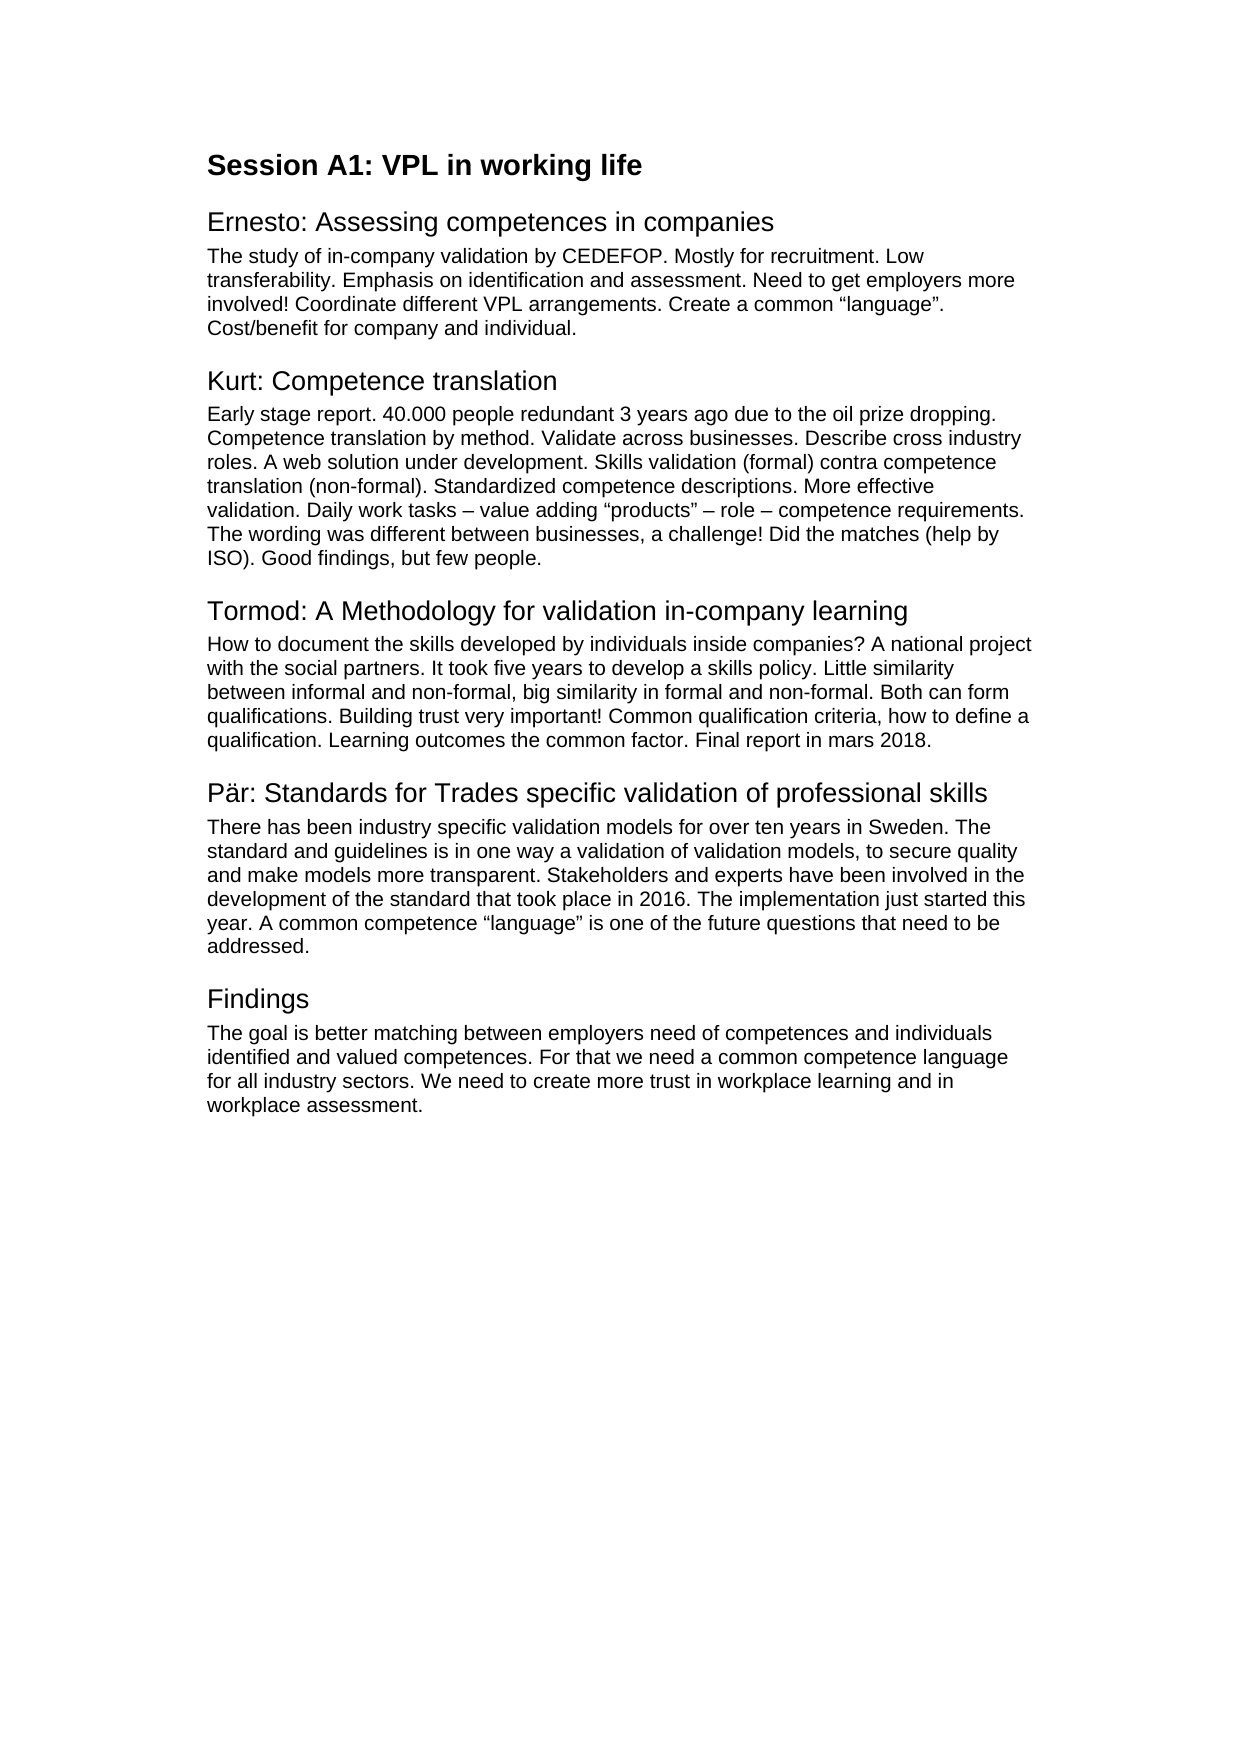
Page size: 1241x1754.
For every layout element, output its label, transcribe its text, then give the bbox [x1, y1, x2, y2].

subtitle Findings [207, 983, 1033, 1014]
text The study of in-company validation by CEDEFOP. Mostly for recruitment. Low transferability. Emphasis on identification and assessment. Need to get employers more involved! Coordinate different VPL arrangements. Create a common “language”. Cost/benefit for company and individual. [207, 244, 1033, 339]
text There has been industry specific validation models for over ten years in Sweden. The standard and guidelines is in one way a validation of validation models, to secure quality and make models more transparent. Stakeholders and experts have been involved in the development of the standard that took place in 2016. The implementation just started this year. A common competence “language” is one of the future questions that need to be addressed. [207, 814, 1033, 958]
text Early stage report. 40.000 people redundant 3 years ago due to the oil prize dropping. Competence translation by method. Validate across businesses. Describe cross industry roles. A web solution under development. Skills validation (formal) contra competence translation (non-formal). Standardized competence descriptions. More effective validation. Daily work tasks – value adding “products” – role – competence requirements. The wording was different between businesses, a challenge! Did the matches (help by ISO). Good findings, but few people. [207, 402, 1033, 570]
text How to document the skills developed by individuals inside companies? A national project with the social partners. It took five years to develop a skills policy. Little similarity between informal and non-formal, big similarity in formal and non-formal. Both can form qualifications. Building trust very important! Common qualification criteria, how to define a qualification. Learning outcomes the common factor. Final report in mars 2018. [207, 632, 1033, 752]
subtitle Tormod: A Methodology for validation in-company learning [207, 595, 1033, 626]
subtitle Session A1: VPL in working life [207, 148, 1033, 181]
subtitle Pär: Standards for Trades specific validation of professional skills [207, 777, 1033, 808]
subtitle Kurt: Competence translation [207, 364, 1033, 396]
text The goal is better matching between employers need of competences and individuals identified and valued competences. For that we need a common competence language for all industry sectors. We need to create more trust in workplace learning and in workplace assessment. [207, 1021, 1033, 1117]
subtitle Ernesto: Assessing competences in companies [207, 206, 1033, 237]
